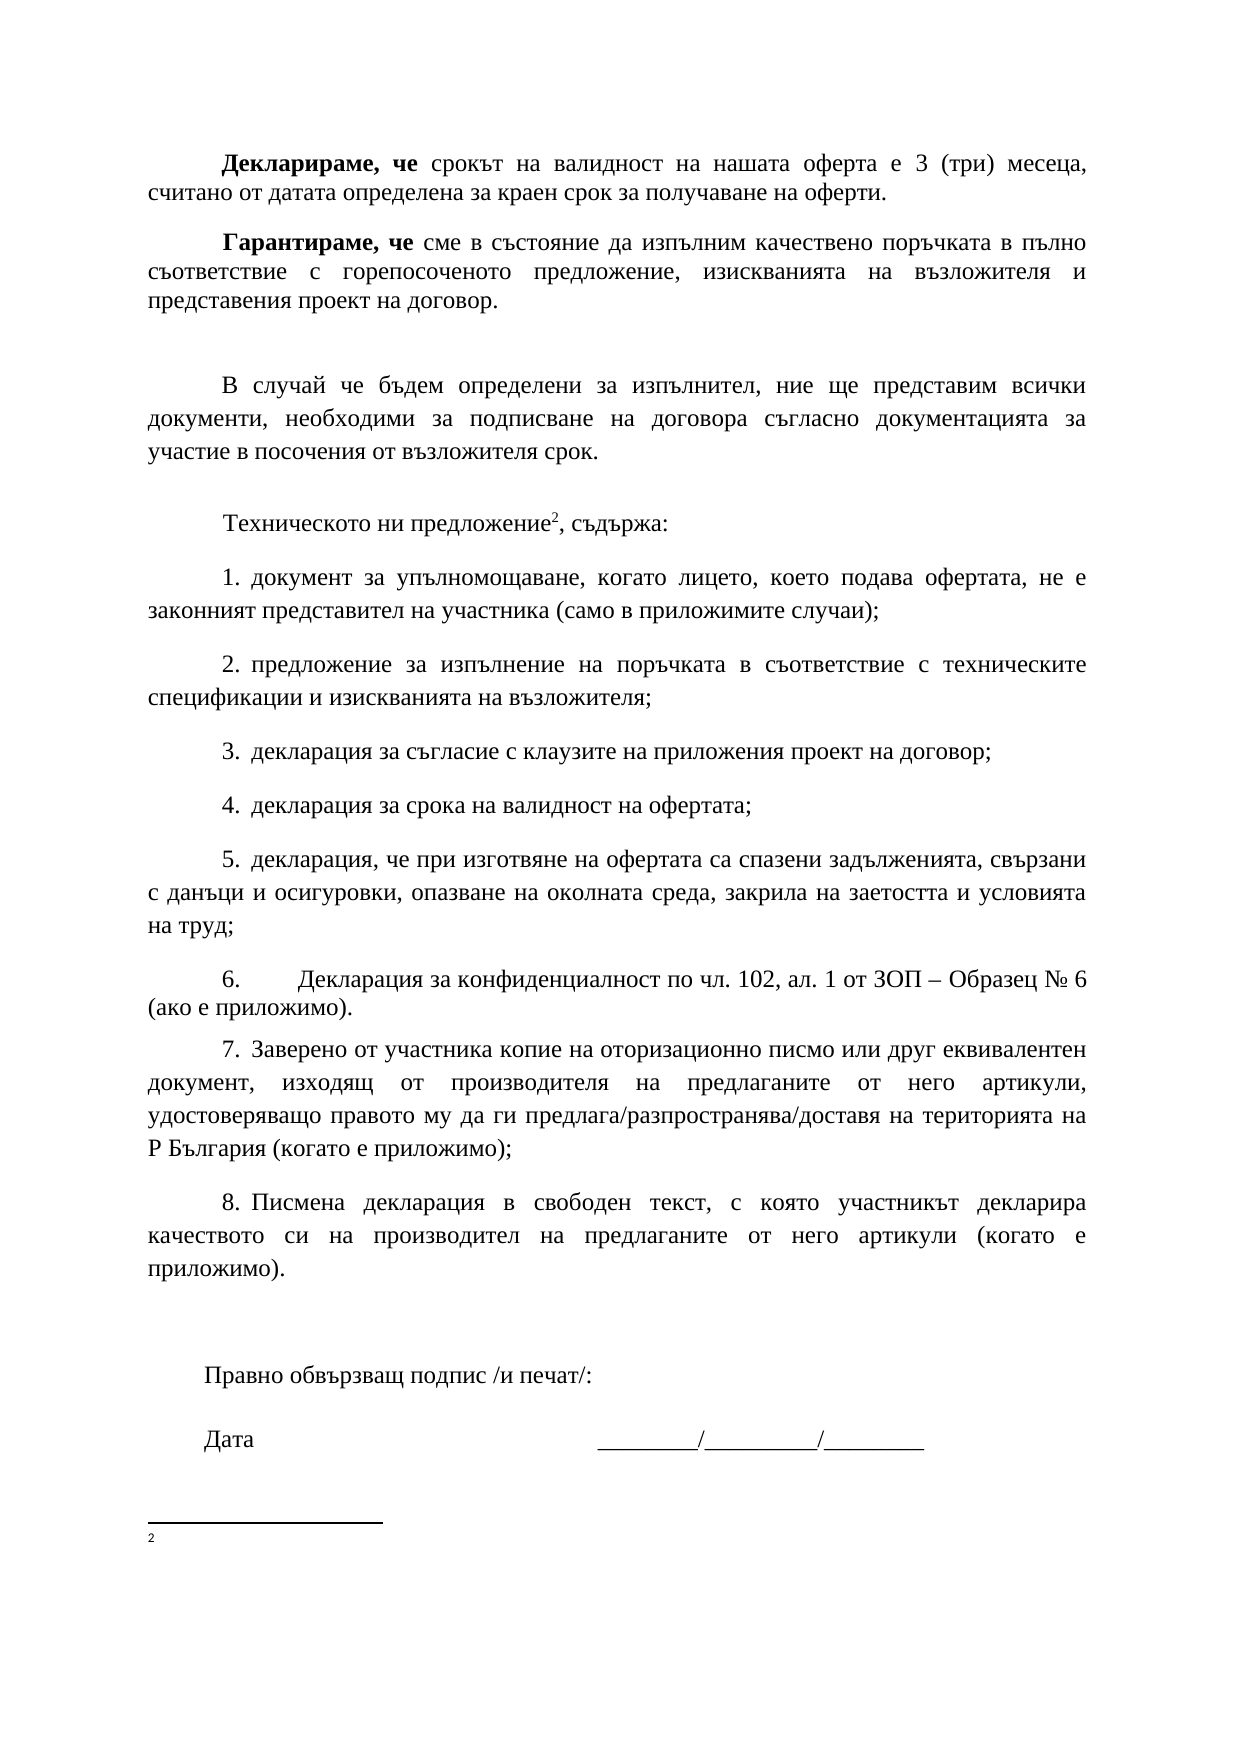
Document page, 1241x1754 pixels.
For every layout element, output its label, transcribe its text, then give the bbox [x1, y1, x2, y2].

list Декларация за конфиденциалност по чл. 102, ал. 1 от ЗОП – Образец № 6 (ако е приложимо). [148, 964, 1087, 1021]
text Техническото ни предложение, съдържа: [148, 508, 1087, 537]
list Писмена декларация в свободен текст, с която участникът декларира качеството си на производител на предлаганите от него артикули (когато е приложимо). [148, 1187, 1087, 1281]
text Декларираме, че срокът на валидност на нашата оферта е 3 (три) месеца, считано от датата определена за краен срок за получаване на оферти. [148, 148, 1087, 206]
list Заверено от участника копие на оторизационно писмо или друг еквивалентен документ, изходящ от производителя на предлаганите от него артикули, удостоверяващо правото му да ги предлага/разпространява/доставя на територията на Р България (когато е приложимо); [148, 1034, 1087, 1162]
list декларация за срока на валидност на офертата; [148, 790, 1087, 819]
text Правно обвързващ подпис /и печат/: [148, 1360, 1087, 1389]
text В случай че бъдем определени за изпълнител, ние ще представим всички документи, необходими за подписване на договора съгласно документацията за участие в посочения от възложителя срок. [148, 370, 1087, 465]
list декларация, че при изготвяне на офертата са спазени задълженията, свързани с данъци и осигуровки, опазване на околната среда, закрила на заетостта и условията на труд; [148, 844, 1087, 939]
list документ за упълномощаване, когато лицето, което подава офертата, не е законният представител на участника (само в приложимите случаи); [148, 562, 1087, 624]
text Дата ________/_________/________ [148, 1424, 1087, 1453]
text Гарантираме, че сме в състояние да изпълним качествено поръчката в пълно съответствие с горепосоченото предложение, изискванията на възложителя и представения проект на договор. [148, 227, 1087, 314]
list декларация за съгласие с клаузите на приложения проект на договор; [148, 736, 1087, 765]
list предложение за изпълнение на поръчката в съответствие с техническите спецификации и изискванията на възложителя; [148, 649, 1087, 711]
